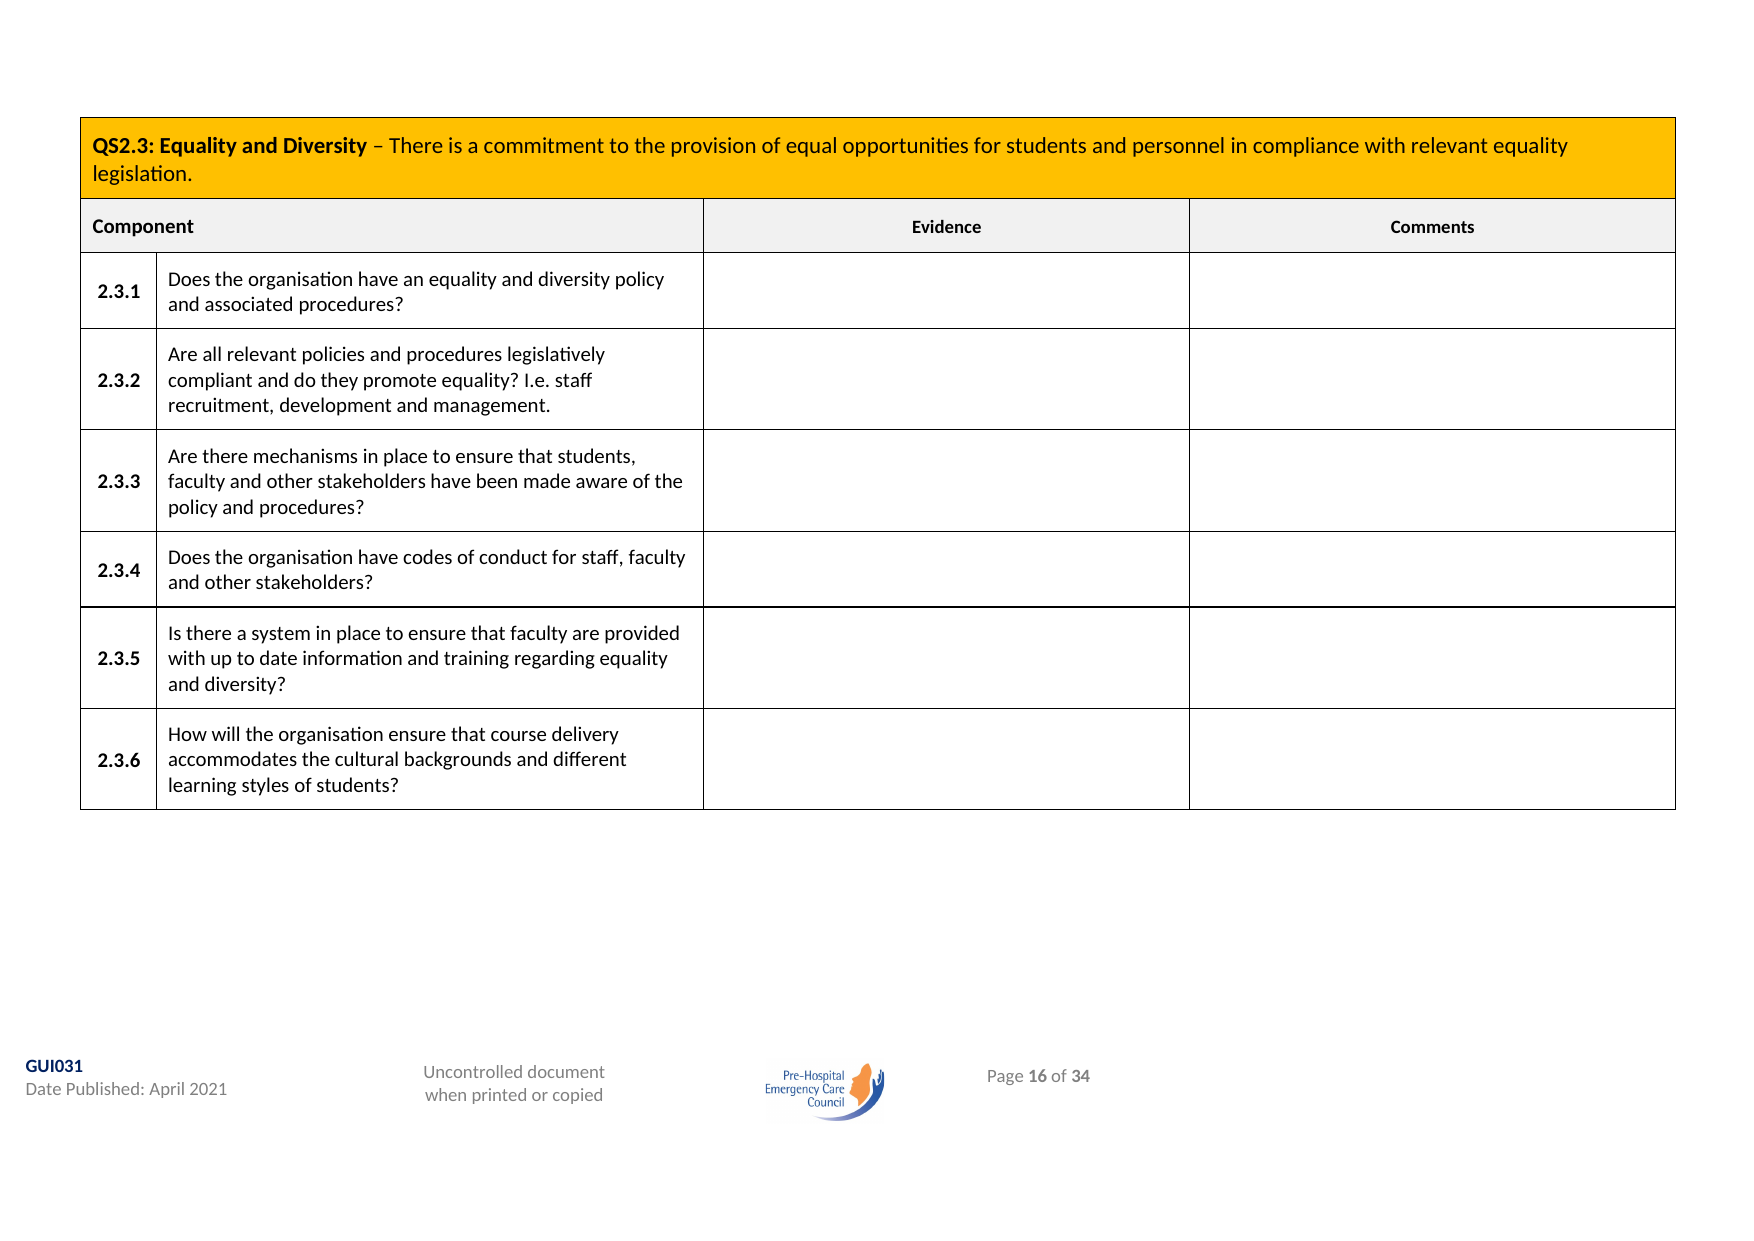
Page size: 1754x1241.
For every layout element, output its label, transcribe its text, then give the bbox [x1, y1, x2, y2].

table_cell Evidence [704, 199, 1189, 252]
table_cell [1190, 608, 1675, 708]
table_cell 2.3.5 [81, 608, 156, 708]
table_cell Does the organisation have an equality and diversity policy and associated procedures? [157, 253, 703, 328]
table_cell 2.3.1 [81, 253, 156, 328]
table_cell [704, 709, 1189, 809]
table_cell Does the organisation have codes of conduct for staff, faculty and other stakeholders? [157, 532, 703, 606]
table_cell Component [81, 199, 703, 252]
table_cell Are there mechanisms in place to ensure that students, faculty and other stakeholders have been made aware of the policy and procedures? [157, 430, 703, 531]
table_cell [704, 253, 1189, 328]
table_cell [1190, 253, 1675, 328]
table_cell [1190, 329, 1675, 429]
table_cell [704, 608, 1189, 708]
table_cell 2.3.3 [81, 430, 156, 531]
table_cell [704, 532, 1189, 606]
table_cell [704, 430, 1189, 531]
table_cell Is there a system in place to ensure that faculty are provided with up to date information and training regarding equality and diversity? [157, 608, 703, 708]
table_cell 2.3.6 [81, 709, 156, 809]
table_cell Are all relevant policies and procedures legislatively compliant and do they promote equality? I.e. staff recruitment, development and management. [157, 329, 703, 429]
table_cell [1190, 532, 1675, 606]
table_cell 2.3.2 [81, 329, 156, 429]
table_cell [1190, 709, 1675, 809]
table_cell 2.3.4 [81, 532, 156, 606]
picture [765, 1058, 885, 1124]
table_cell [704, 329, 1189, 429]
table_cell [1190, 430, 1675, 531]
table_cell Comments [1190, 199, 1675, 252]
table_cell How will the organisation ensure that course delivery accommodates the cultural backgrounds and different learning styles of students? [157, 709, 703, 809]
table_header QS2.3: Equality and Diversity – There is a commitment to the provision of equal opportunities for students and personnel in compliance with relevant equality legislation. [81, 118, 1675, 198]
